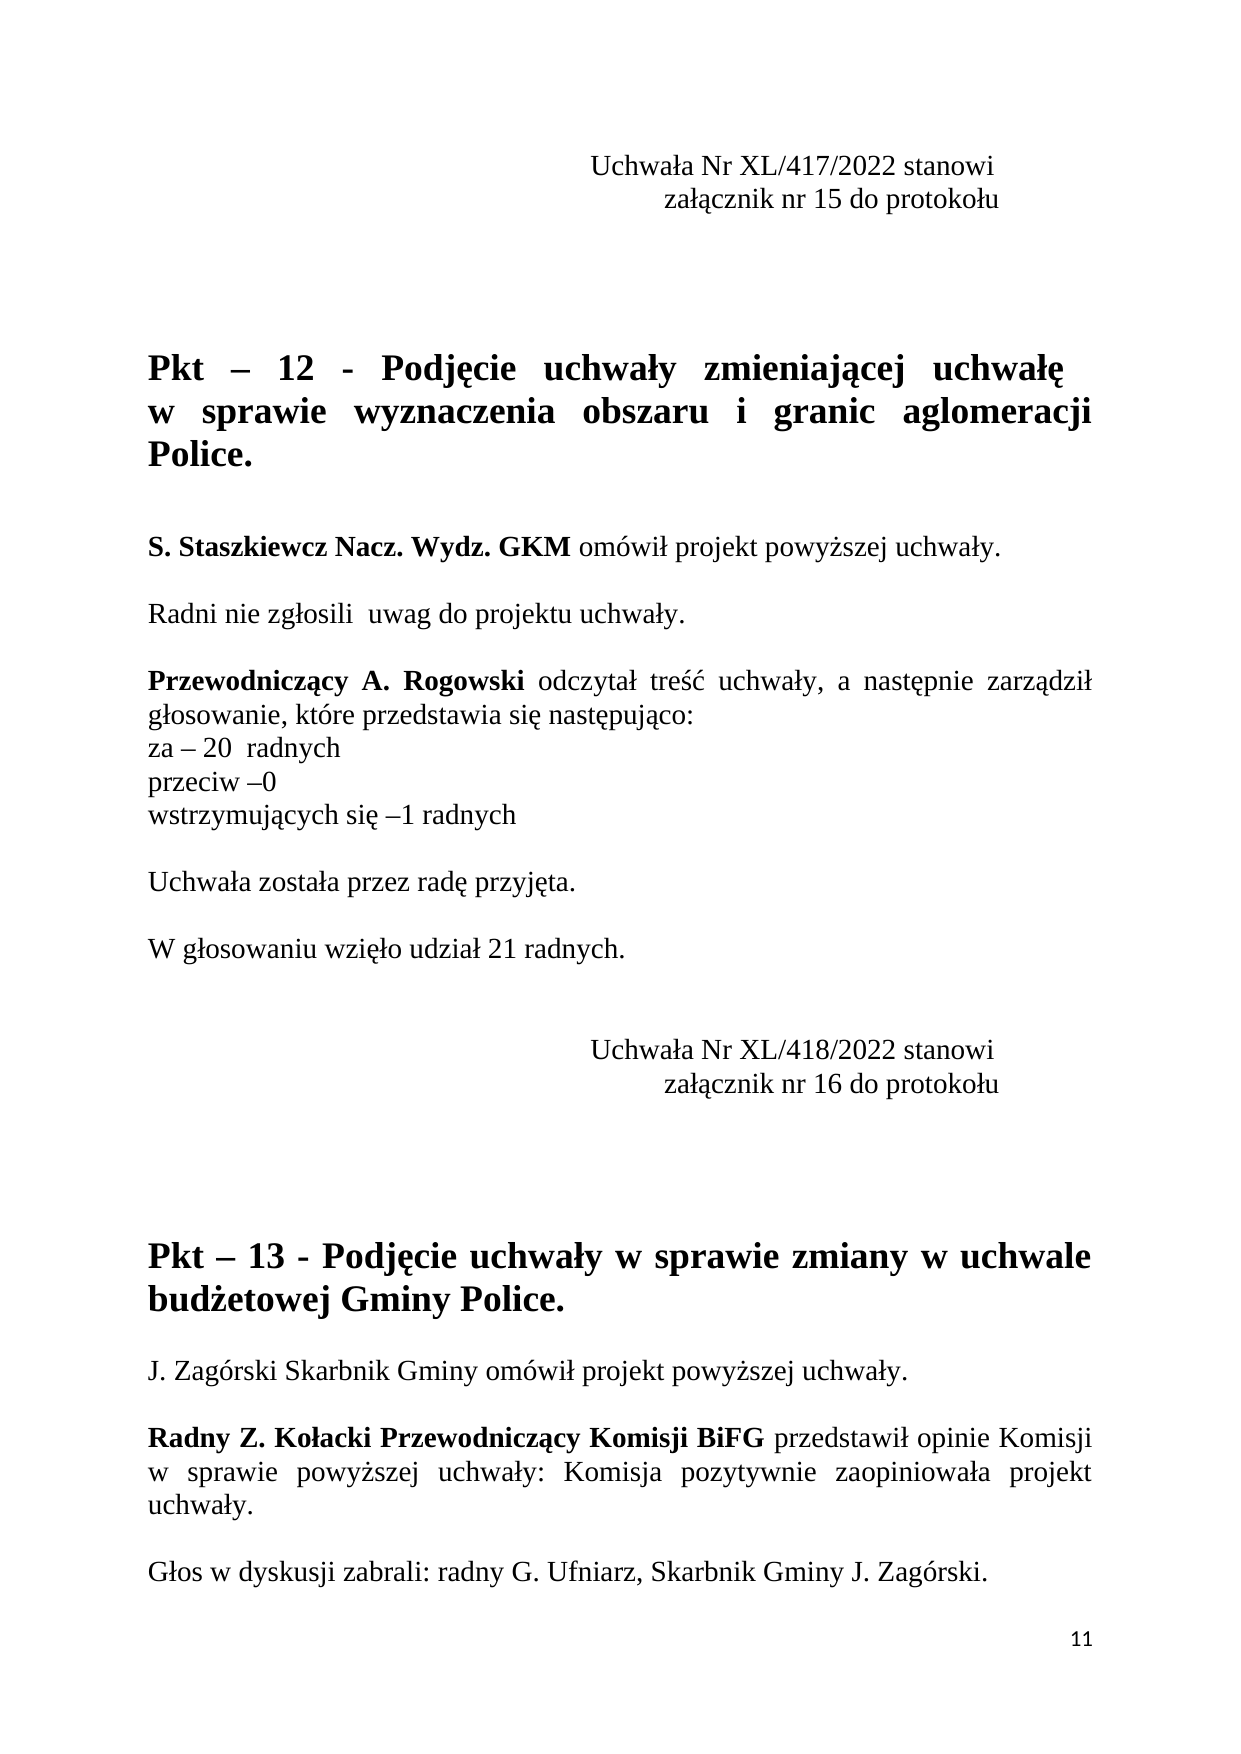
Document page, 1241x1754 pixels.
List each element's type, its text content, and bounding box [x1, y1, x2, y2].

text przeciw –0 [148, 764, 1093, 797]
text Przewodniczący A. Rogowski odczytał treść uchwały, a następnie zarządził głosowanie, które przedstawia się następująco: [148, 663, 1093, 730]
text Radny Z. Kołacki Przewodniczący Komisji BiFG przedstawił opinie Komisji w sprawie powyższej uchwały: Komisja pozytywnie zaopiniowała projekt uchwały. [148, 1420, 1093, 1521]
text Pkt – 12 - Podjęcie uchwały zmieniającej uchwałę w sprawie wyznaczenia obszaru i granic aglomeracji Police. [148, 346, 1093, 475]
text za – 20 radnych [148, 730, 1093, 764]
text Uchwała została przez radę przyjęta. [148, 864, 1093, 898]
text Uchwała Nr XL/417/2022 stanowi [148, 148, 1093, 181]
text wstrzymujących się –1 radnych [148, 797, 1093, 831]
text załącznik nr 15 do protokołu [148, 181, 1093, 215]
text J. Zagórski Skarbnik Gminy omówił projekt powyższej uchwały. [148, 1353, 1093, 1387]
text S. Staszkiewcz Nacz. Wydz. GKM omówił projekt powyższej uchwały. [148, 529, 1093, 563]
text załącznik nr 16 do protokołu [148, 1066, 1093, 1099]
text W głosowaniu wzięło udział 21 radnych. [148, 932, 1093, 965]
text Uchwała Nr XL/418/2022 stanowi [148, 1032, 1093, 1066]
text Głos w dyskusji zabrali: radny G. Ufniarz, Skarbnik Gminy J. Zagórski. [148, 1554, 1093, 1588]
text Radni nie zgłosili uwag do projektu uchwały. [148, 596, 1093, 630]
text Pkt – 13 - Podjęcie uchwały w sprawie zmiany w uchwale budżetowej Gminy Police. [148, 1233, 1093, 1320]
